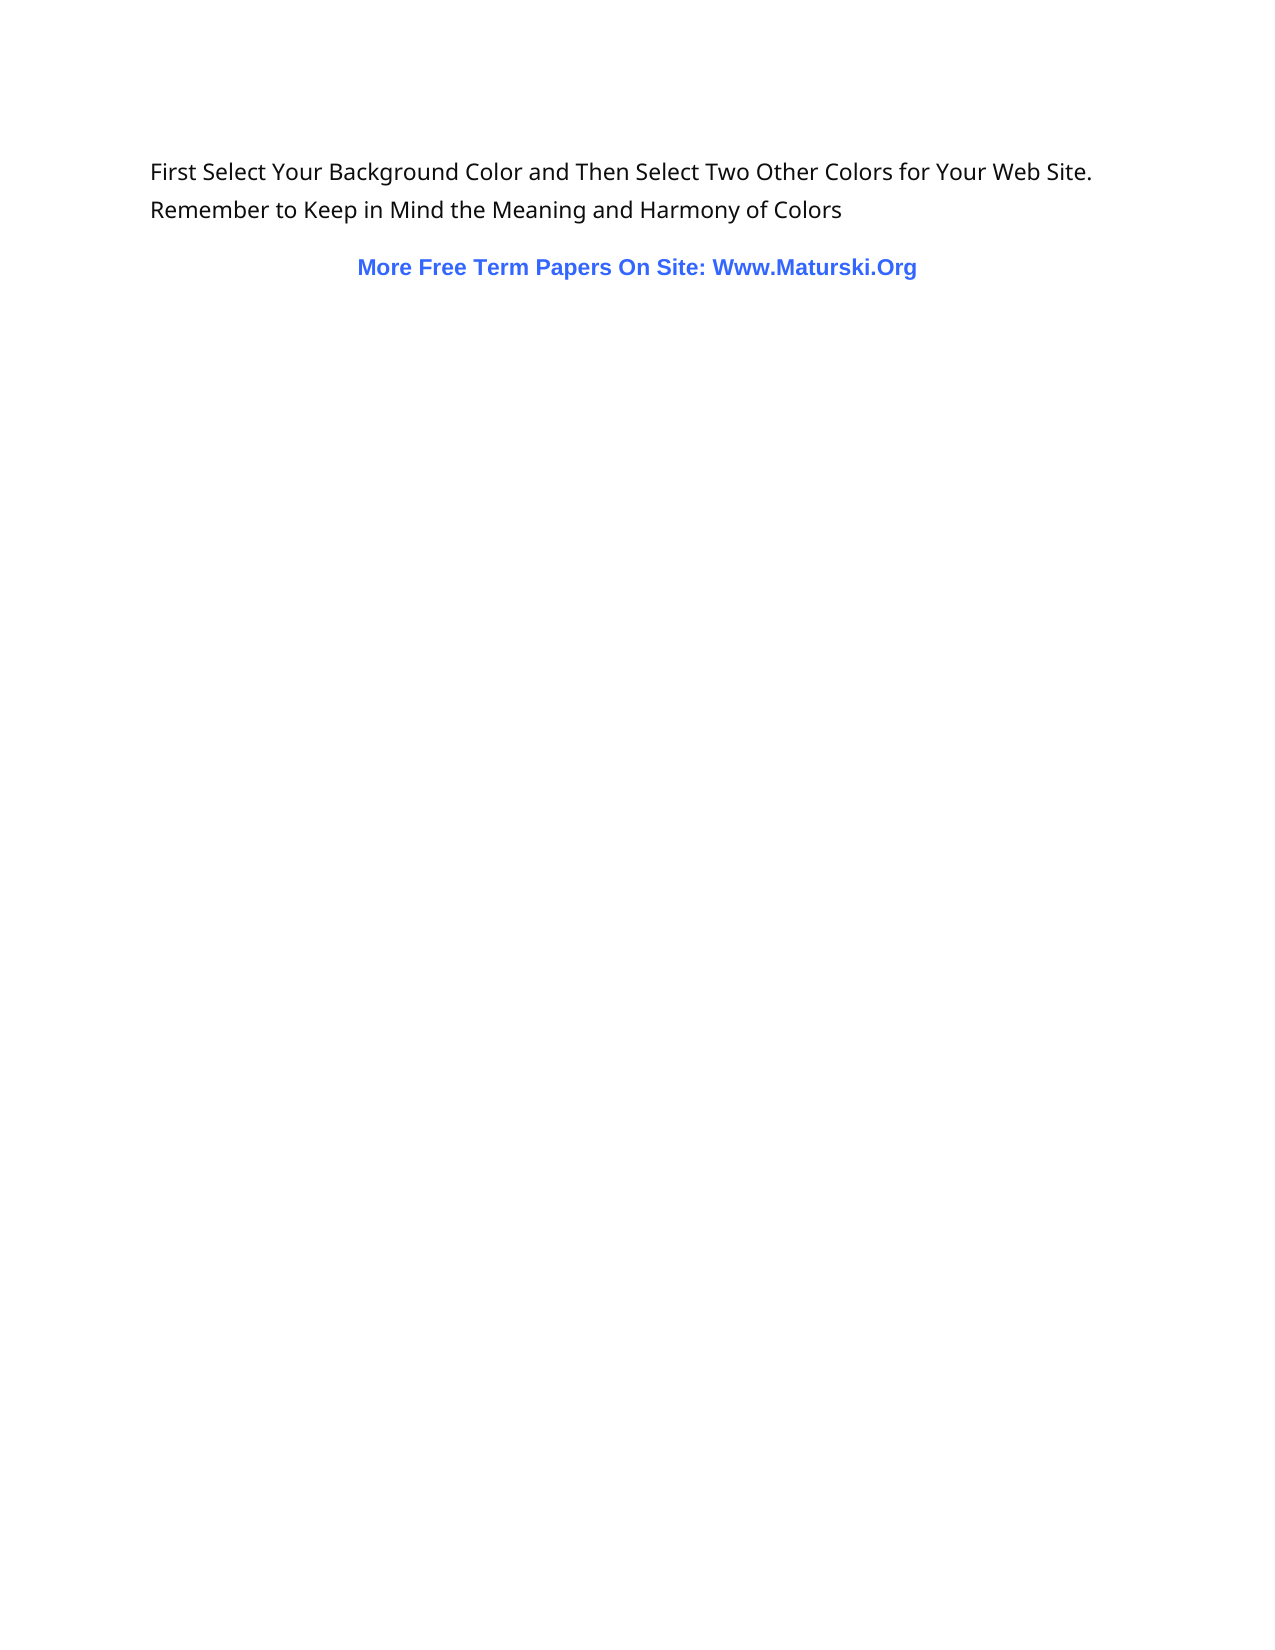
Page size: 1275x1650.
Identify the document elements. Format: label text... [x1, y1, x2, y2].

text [150, 150, 1125, 225]
text More Free Term Papers On Site: Www.Maturski.Org [150, 254, 1125, 281]
